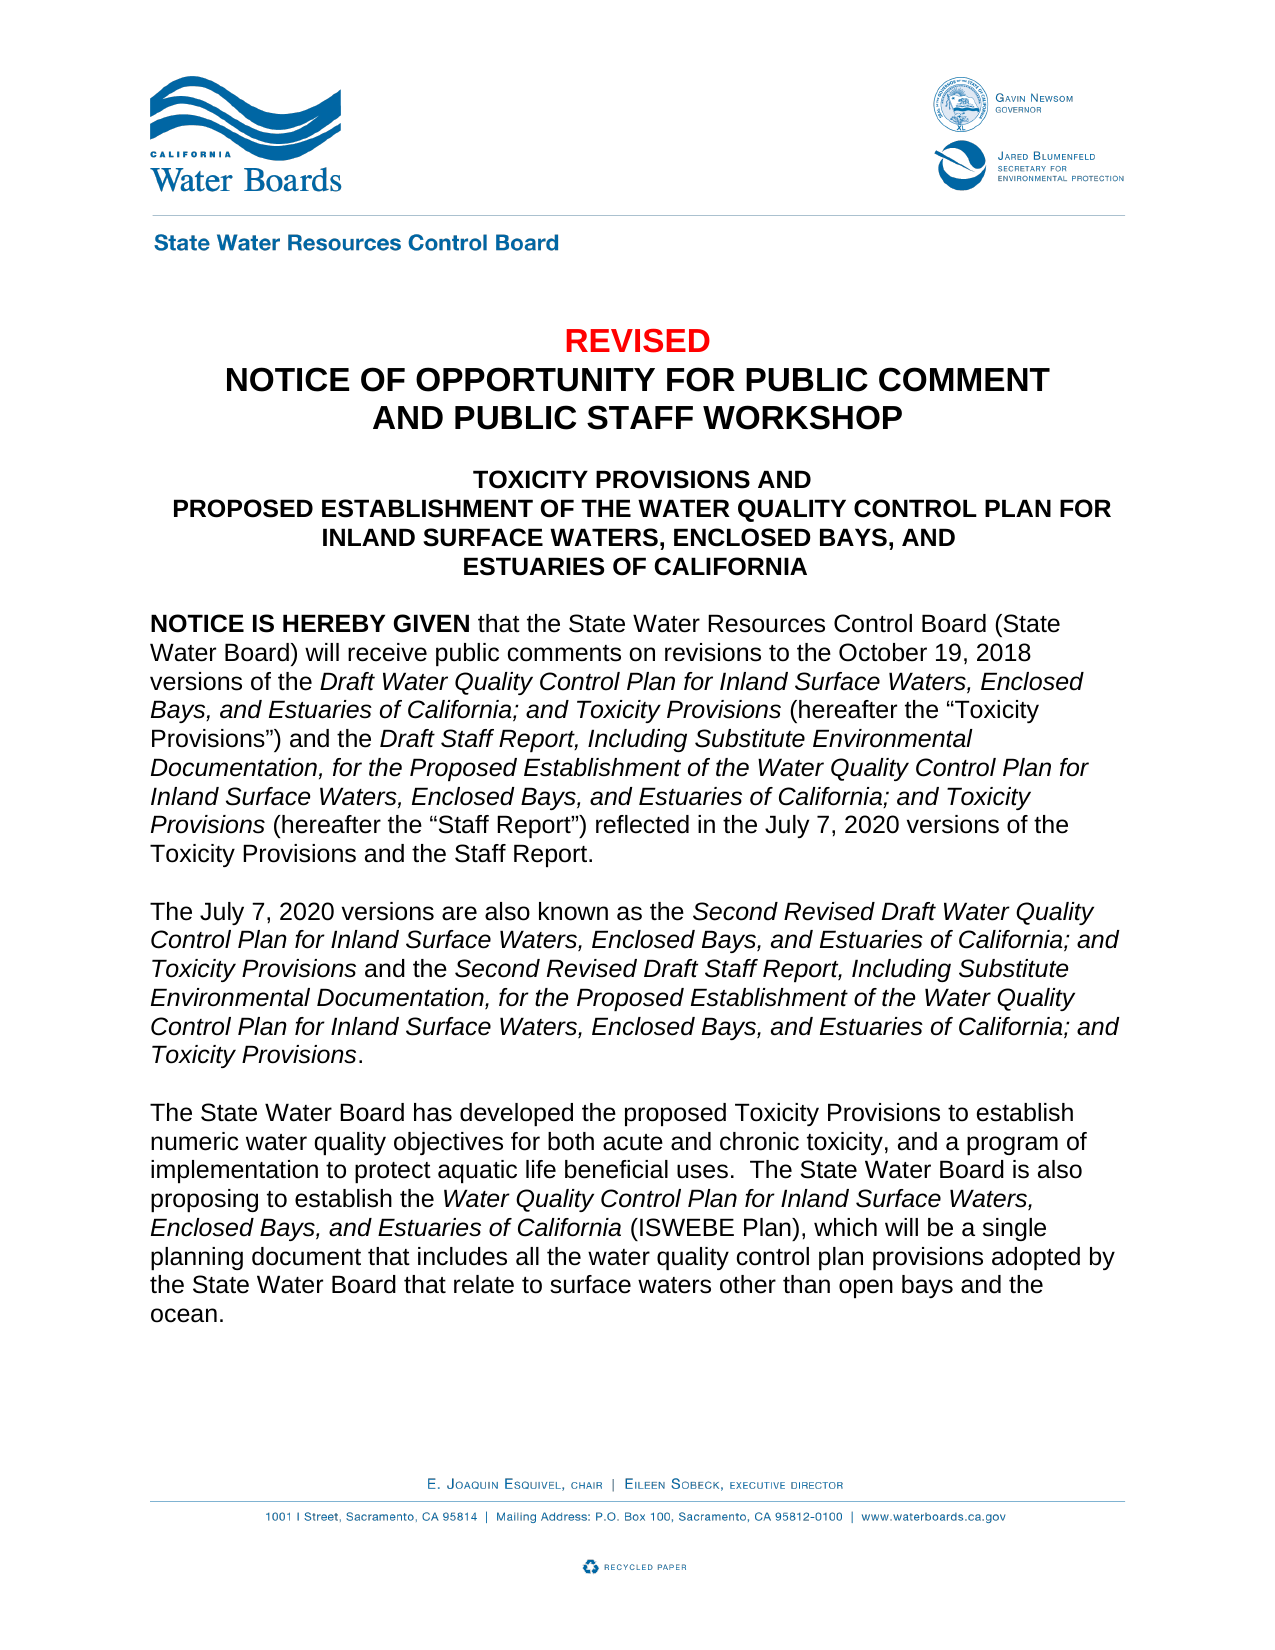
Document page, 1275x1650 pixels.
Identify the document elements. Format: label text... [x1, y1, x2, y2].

picture [150, 1476, 1125, 1575]
text TOXICITY PROVISIONS AND [159, 466, 1125, 494]
subtitle REVISED NOTICE OF OPPORTUNITY FOR PUBLIC COMMENT AND PUBLIC STAFF WORKSHOP [150, 321, 1125, 437]
picture [150, 75, 1125, 261]
text The July 7, 2020 versions are also known as the Second Revised Draft Water Quality Control Plan for Inland Surface Waters, Enclosed Bays, and Estuaries of California; and Toxicity Provisions and the Second Revised Draft Staff Report, Including Substitute Environmental Documentation, for the Proposed Establishment of the Water Quality Control Plan for Inland Surface Waters, Enclosed Bays, and Estuaries of California; and Toxicity Provisions. [150, 897, 1125, 1069]
text NOTICE IS HEREBY GIVEN that the State Water Resources Control Board (State Water Board) will receive public comments on revisions to the October 19, 2018 versions of the Draft Water Quality Control Plan for Inland Surface Waters, Enclosed Bays, and Estuaries of California; and Toxicity Provisions (hereafter the “Toxicity Provisions”) and the Draft Staff Report, Including Substitute Environmental Documentation, for the Proposed Establishment of the Water Quality Control Plan for Inland Surface Waters, Enclosed Bays, and Estuaries of California; and Toxicity Provisions (hereafter the “Staff Report”) reflected in the July 7, 2020 versions of the Toxicity Provisions and the Staff Report. [150, 609, 1125, 868]
text PROPOSED ESTABLISHMENT OF THE WATER QUALITY CONTROL PLAN FOR INLAND SURFACE WATERS, ENCLOSED BAYS, AND ESTUARIES OF CALIFORNIA [159, 494, 1125, 581]
text The State Water Board has developed the proposed Toxicity Provisions to establish numeric water quality objectives for both acute and chronic toxicity, and a program of implementation to protect aquatic life beneficial uses. The State Water Board is also proposing to establish the Water Quality Control Plan for Inland Surface Waters, Enclosed Bays, and Estuaries of California (ISWEBE Plan), which will be a single planning document that includes all the water quality control plan provisions adopted by the State Water Board that relate to surface waters other than open bays and the ocean. [150, 1098, 1125, 1328]
